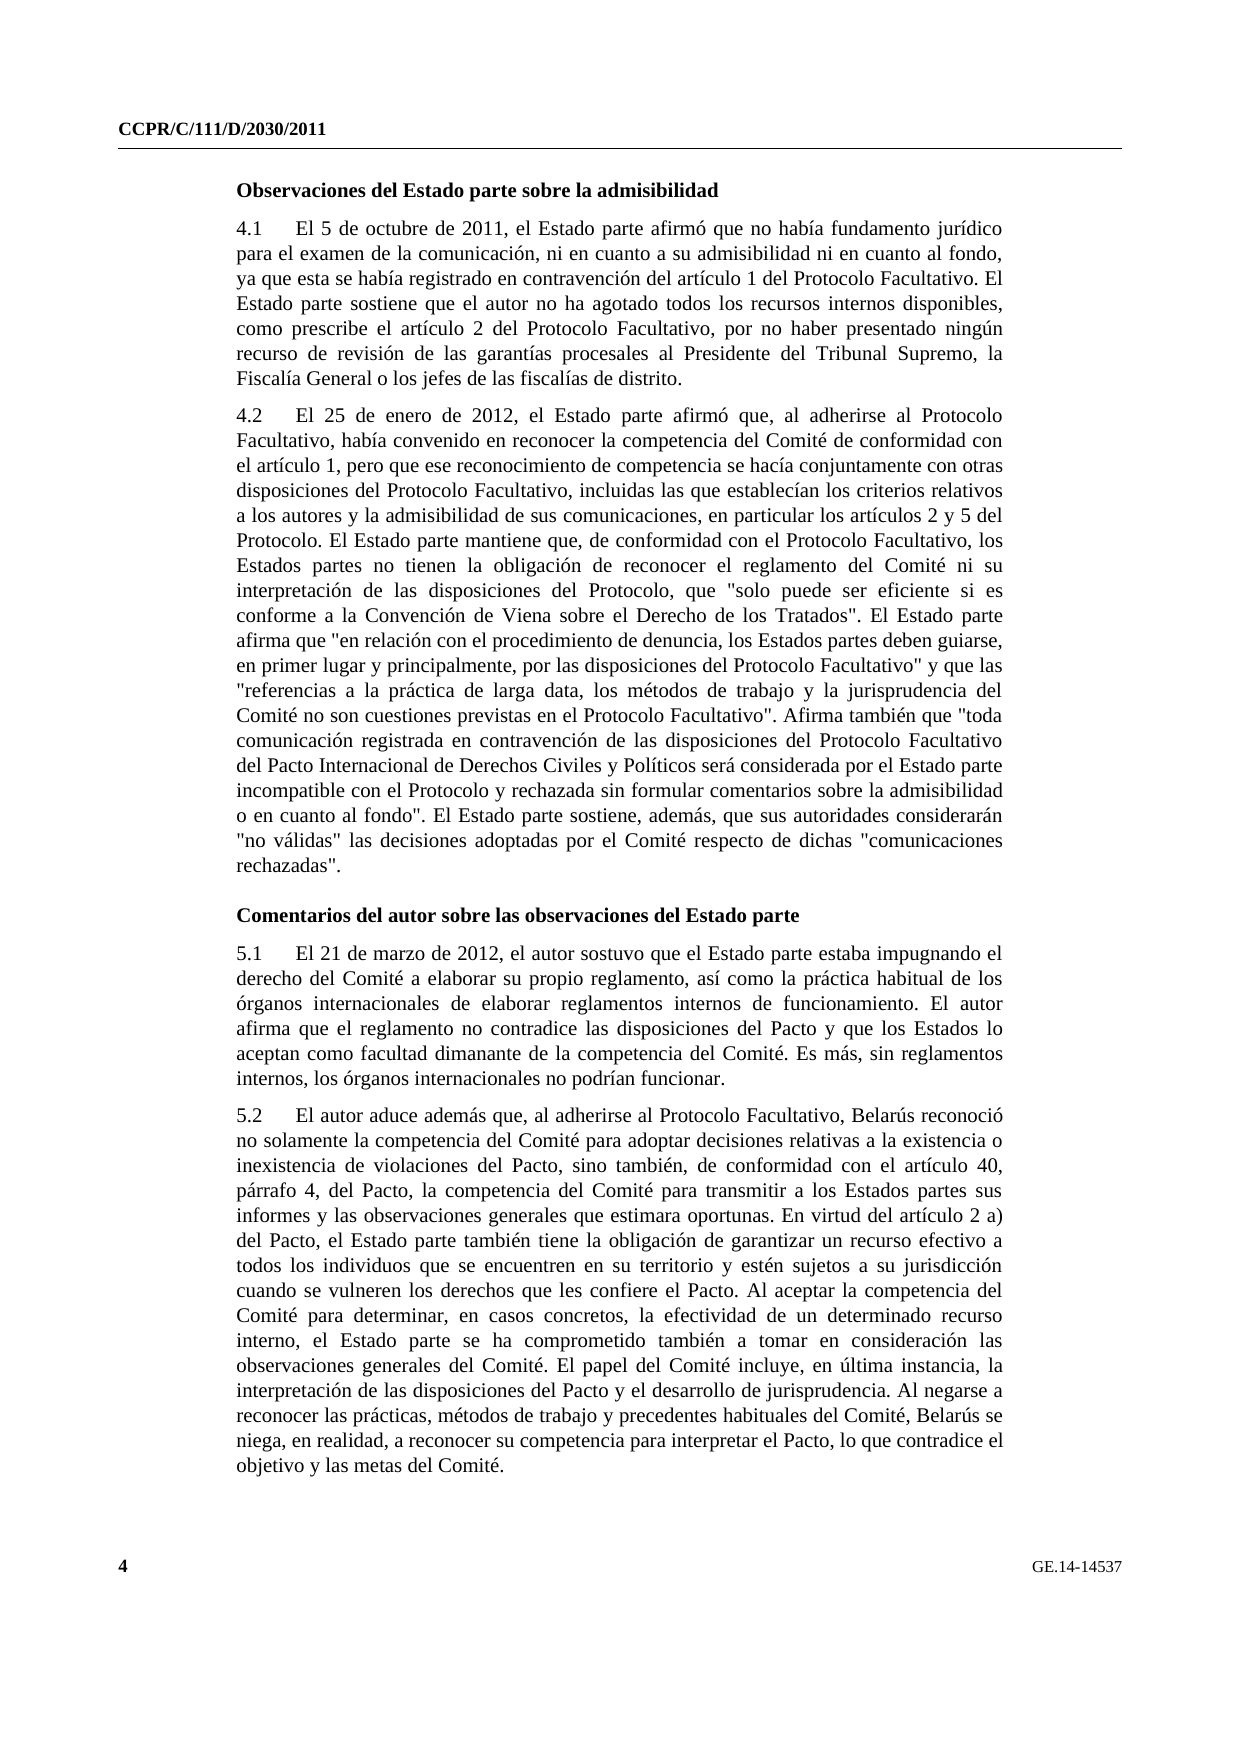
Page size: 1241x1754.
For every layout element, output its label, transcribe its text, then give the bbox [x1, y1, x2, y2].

text Comentarios del autor sobre las observaciones del Estado parte [118, 902, 1004, 927]
text 4.1 El 5 de octubre de 2011, el Estado parte afirmó que no había fundamento jurídico para el examen de la comunicación, ni en cuanto a su admisibilidad ni en cuanto al fondo, ya que esta se había registrado en contravención del artículo 1 del Protocolo Facultativo. El Estado parte sostiene que el autor no ha agotado todos los recursos internos disponibles, como prescribe el artículo 2 del Protocolo Facultativo, por no haber presentado ningún recurso de revisión de las garantías procesales al Presidente del Tribunal Supremo, la Fiscalía General o los jefes de las fiscalías de distrito. [236, 215, 1004, 390]
text Observaciones del Estado parte sobre la admisibilidad [118, 177, 1004, 202]
text 4.2 El 25 de enero de 2012, el Estado parte afirmó que, al adherirse al Protocolo Facultativo, había convenido en reconocer la competencia del Comité de conformidad con el artículo 1, pero que ese reconocimiento de competencia se hacía conjuntamente con otras disposiciones del Protocolo Facultativo, incluidas las que establecían los criterios relativos a los autores y la admisibilidad de sus comunicaciones, en particular los artículos 2 y 5 del Protocolo. El Estado parte mantiene que, de conformidad con el Protocolo Facultativo, los Estados partes no tienen la obligación de reconocer el reglamento del Comité ni su interpretación de las disposiciones del Protocolo, que "solo puede ser eficiente si es conforme a la Convención de Viena sobre el Derecho de los Tratados". El Estado parte afirma que "en relación con el procedimiento de denuncia, los Estados partes deben guiarse, en primer lugar y principalmente, por las disposiciones del Protocolo Facultativo" y que las "referencias a la práctica de larga data, los métodos de trabajo y la jurisprudencia del Comité no son cuestiones previstas en el Protocolo Facultativo". Afirma también que "toda comunicación registrada en contravención de las disposiciones del Protocolo Facultativo del Pacto Internacional de Derechos Civiles y Políticos será considerada por el Estado parte incompatible con el Protocolo y rechazada sin formular comentarios sobre la admisibilidad o en cuanto al fondo". El Estado parte sostiene, además, que sus autoridades considerarán "no válidas" las decisiones adoptadas por el Comité respecto de dichas "comunicaciones rechazadas". [236, 402, 1004, 877]
text 5.1 El 21 de marzo de 2012, el autor sostuvo que el Estado parte estaba impugnando el derecho del Comité a elaborar su propio reglamento, así como la práctica habitual de los órganos internacionales de elaborar reglamentos internos de funcionamiento. El autor afirma que el reglamento no contradice las disposiciones del Pacto y que los Estados lo aceptan como facultad dimanante de la competencia del Comité. Es más, sin reglamentos internos, los órganos internacionales no podrían funcionar. [236, 940, 1004, 1090]
text 5.2 El autor aduce además que, al adherirse al Protocolo Facultativo, Belarús reconoció no solamente la competencia del Comité para adoptar decisiones relativas a la existencia o inexistencia de violaciones del Pacto, sino también, de conformidad con el artículo 40, párrafo 4, del Pacto, la competencia del Comité para transmitir a los Estados partes sus informes y las observaciones generales que estimara oportunas. En virtud del artículo 2 a) del Pacto, el Estado parte también tiene la obligación de garantizar un recurso efectivo a todos los individuos que se encuentren en su territorio y estén sujetos a su jurisdicción cuando se vulneren los derechos que les confiere el Pacto. Al aceptar la competencia del Comité para determinar, en casos concretos, la efectividad de un determinado recurso interno, el Estado parte se ha comprometido también a tomar en consideración las observaciones generales del Comité. El papel del Comité incluye, en última instancia, la interpretación de las disposiciones del Pacto y el desarrollo de jurisprudencia. Al negarse a reconocer las prácticas, métodos de trabajo y precedentes habituales del Comité, Belarús se niega, en realidad, a reconocer su competencia para interpretar el Pacto, lo que contradice el objetivo y las metas del Comité. [236, 1102, 1004, 1477]
